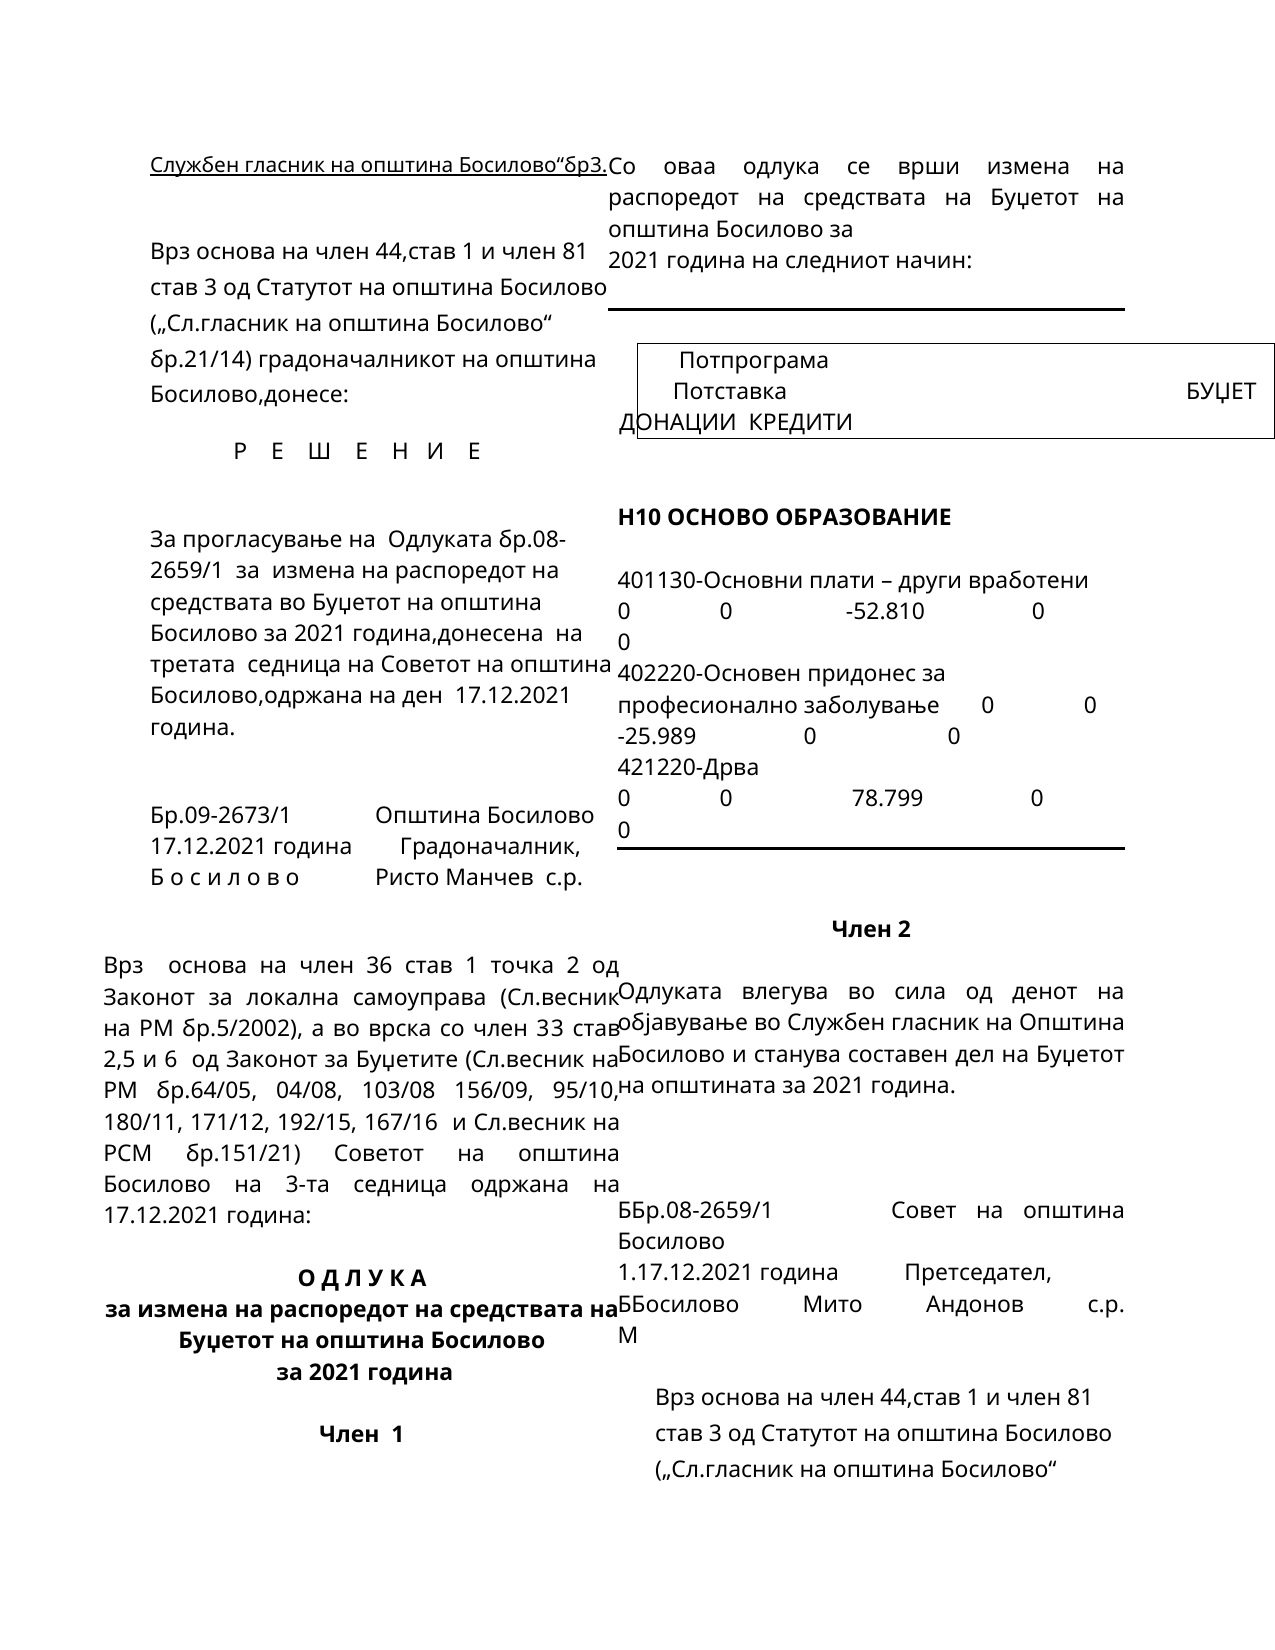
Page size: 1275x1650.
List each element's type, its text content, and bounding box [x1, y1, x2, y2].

text Н10 ОСНОВО ОБРАЗОВАНИЕ [637, 501, 1125, 532]
text за измена на распоредот на средствата на Буџетот на општина Босилово [103, 1293, 620, 1356]
text Р Е Ш Е Н И Е [150, 435, 620, 466]
text ББр.08-2659/1 Совет на општина Босилово [637, 1194, 1125, 1256]
text Со оваа одлука се врши измена на распоредот на средствата на Буџетот на општина Босилово за [637, 150, 1125, 244]
text 2021 година на следниот начин: [637, 244, 1125, 275]
text 402220-Основен придонес за професионално заболување 0 0 -25.989 0 0 [637, 657, 1125, 751]
text 17.12.2021 година Градоначалник, [150, 830, 620, 861]
text О Д Л У К А [103, 1262, 620, 1293]
text Член 2 [637, 912, 1125, 944]
text за 2021 година [103, 1356, 620, 1387]
text Одлуката влегува во сила од денот на објавување во Службен гласник на Општина Босилово и станува составен дел на Буџетот на општината за 2021 година. [637, 975, 1125, 1100]
text За прогласување на Одлуката бр.08-2659/1 за измена на распоредот на средствата во Буџетот на општина Босилово за 2021 година,донесена на третата седница на Советот на општина Босилово,одржана на ден 17.12.2021 година. [150, 523, 620, 742]
text 401130-Основни плати – други вработени 0 0 -52.810 0 0 [637, 563, 1125, 657]
text Службен гласник на општина Босилово“бр3. [150, 150, 620, 178]
text 1.17.12.2021 година Претседател, [637, 1256, 1125, 1287]
text ББосилово Мито Андонов с.р. М [637, 1287, 1125, 1350]
table_header Потпрограма Потставка БУЏЕТ САМОФИН. ДОТАЦИИ ДОНАЦИИ КРЕДИТИ [638, 344, 1274, 437]
text 421220-Дрва 0 0 78.799 0 0 [637, 751, 1125, 847]
text Бр.09-2673/1 Општина Босилово [150, 799, 620, 830]
text Член 1 [103, 1418, 620, 1449]
text Врз основа на член 36 став 1 точка 2 од Законот за локална самоуправа (Сл.весник на РМ бр.5/2002), а во врска со член 33 став 2,5 и 6 од Законот за Буџетите (Сл.весник на РМ бр.64/05, 04/08, 103/08 156/09, 95/10, 180/11, 171/12, 192/15, 167/16 и Сл.весник на РСМ бр.151/21) Советот на општина Босилово на 3-та седница одржана на 17.12.2021 година: [103, 949, 620, 1231]
text Б о с и л о в о Ристо Манчев с.р. [150, 861, 620, 892]
